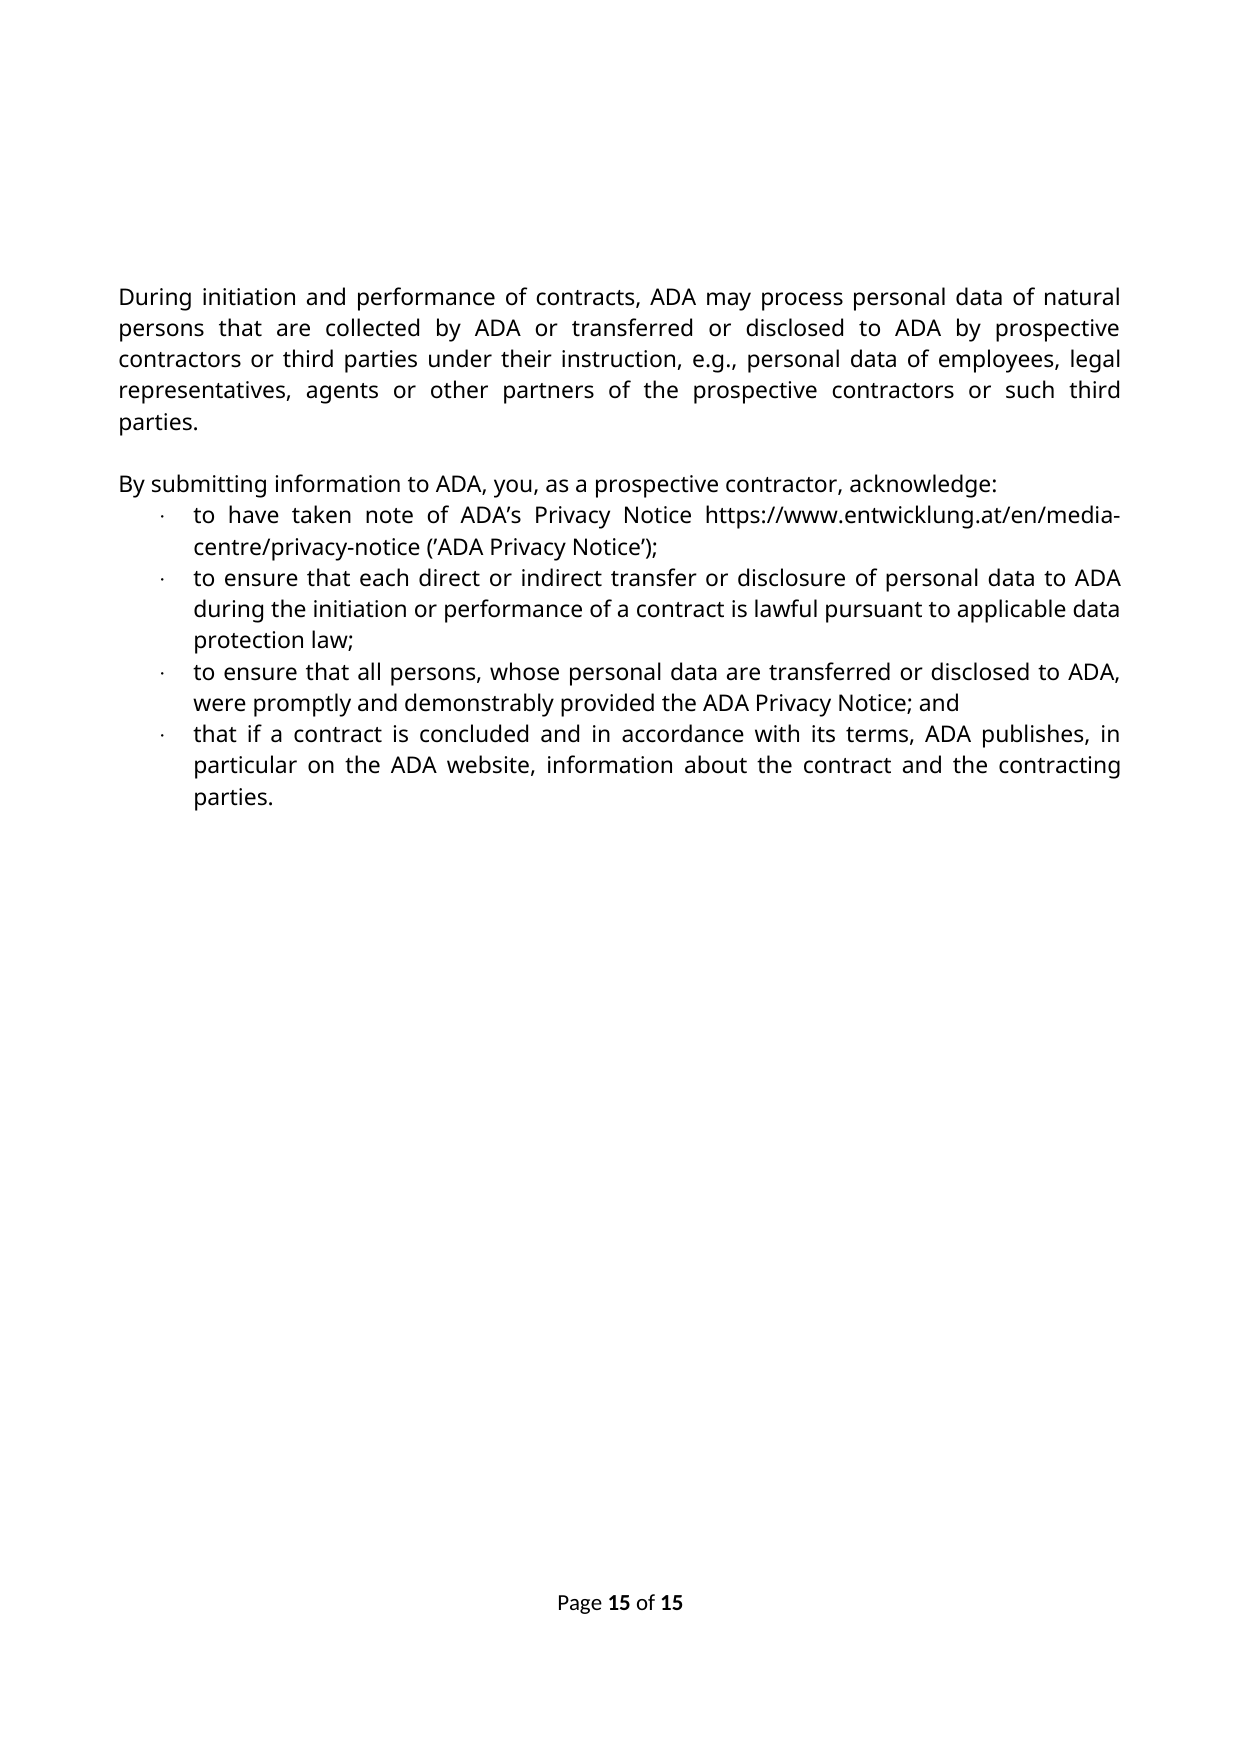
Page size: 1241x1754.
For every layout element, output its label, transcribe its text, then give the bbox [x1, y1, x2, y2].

text During initiation and performance of contracts, ADA may process personal data of natural persons that are collected by ADA or transferred or disclosed to ADA by prospective contractors or third parties under their instruction, e.g., personal data of employees, legal representatives, agents or other partners of the prospective contractors or such third parties. [118, 281, 1122, 437]
list to ensure that each direct or indirect transfer or disclosure of personal data to ADA during the initiation or performance of a contract is lawful pursuant to applicable data protection law; [156, 562, 1122, 656]
list to ensure that all persons, whose personal data are transferred or disclosed to ADA, were promptly and demonstrably provided the ADA Privacy Notice; and [156, 656, 1122, 718]
list to have taken note of ADA’s Privacy Notice https://www.entwicklung.at/en/media-centre/privacy-notice (’ADA Privacy Notice’); [156, 499, 1122, 562]
list that if a contract is concluded and in accordance with its terms, ADA publishes, in particular on the ADA website, information about the contract and the contracting parties. [156, 718, 1122, 812]
text By submitting information to ADA, you, as a prospective contractor, acknowledge: [118, 468, 1122, 499]
